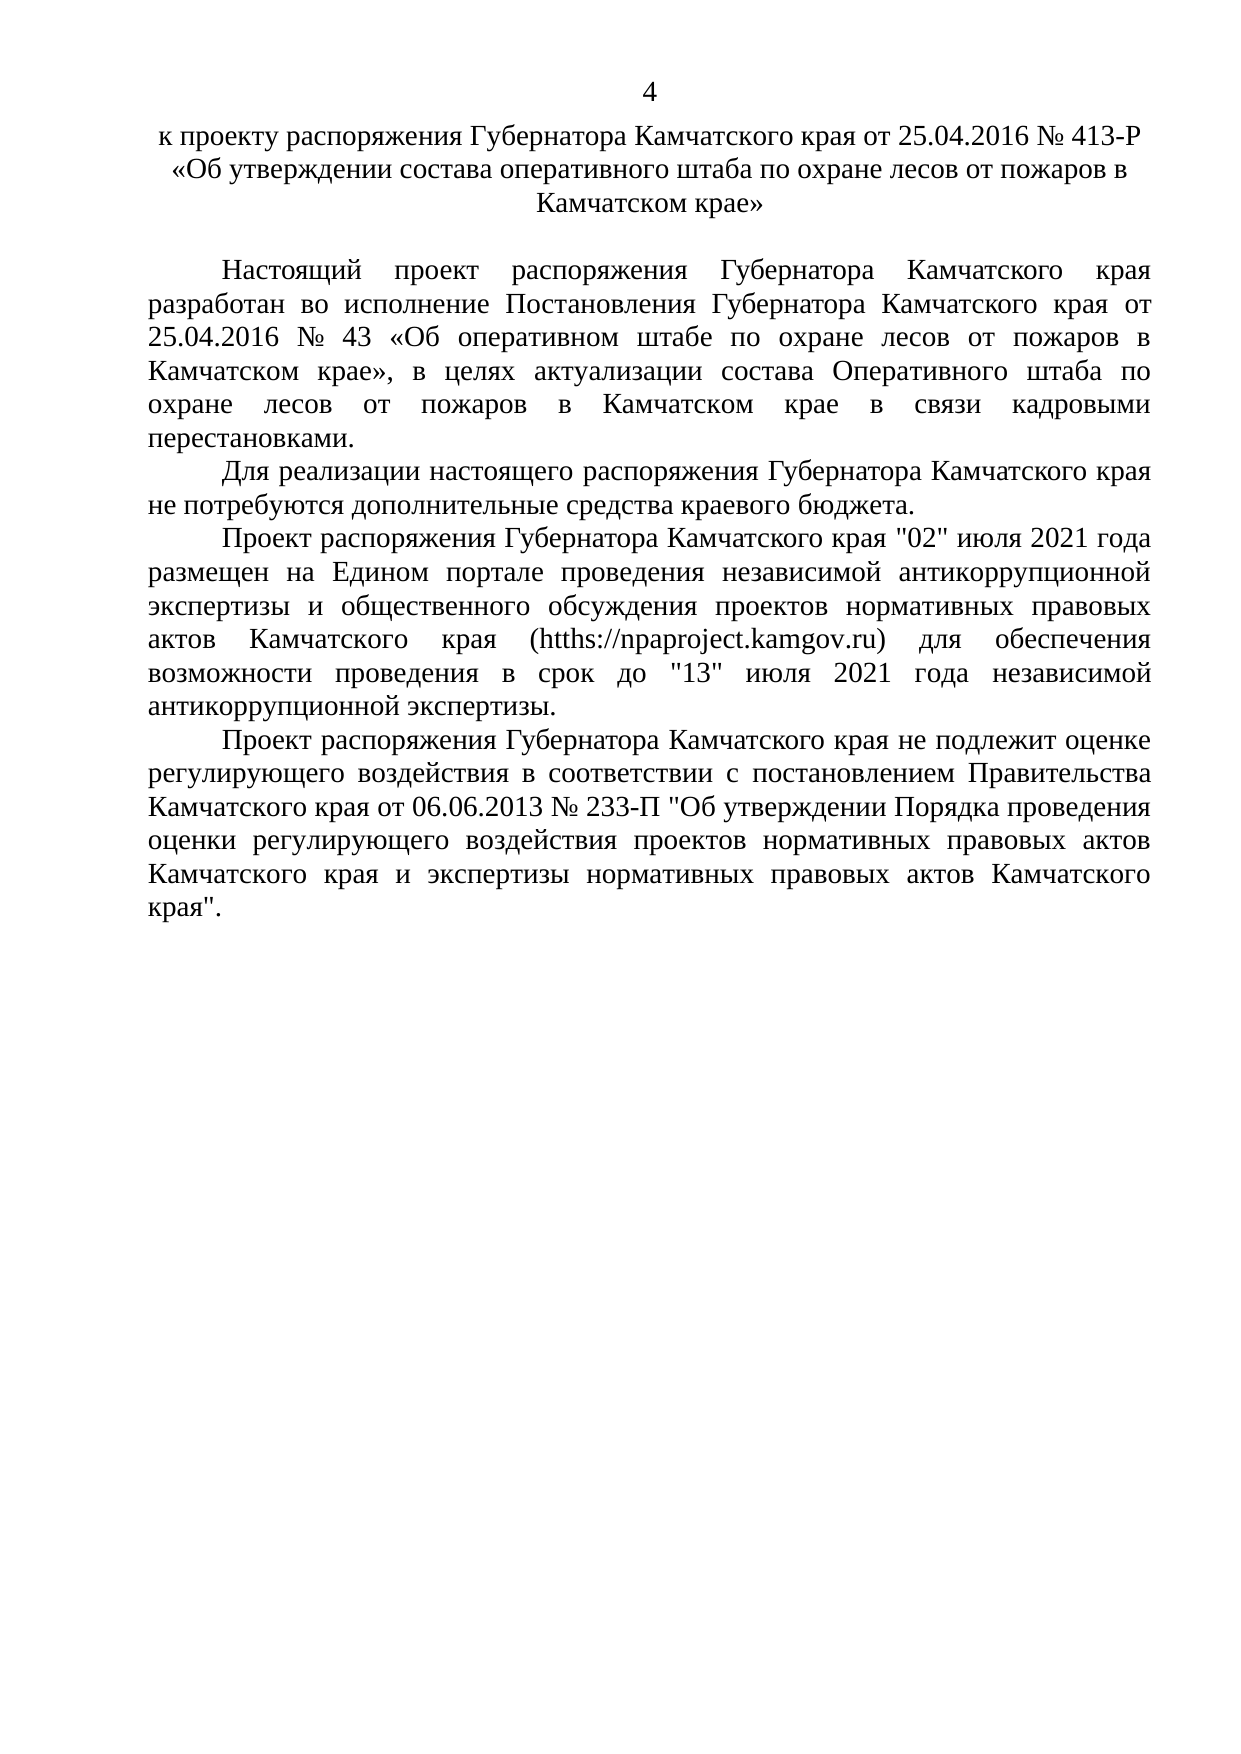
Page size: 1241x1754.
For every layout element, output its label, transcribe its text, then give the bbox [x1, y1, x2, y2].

text к проекту распоряжения Губернатора Камчатского края от 25.04.2016 № 413-Р «Об утверждении состава оперативного штаба по охране лесов от пожаров в Камчатском крае» [148, 118, 1152, 219]
text Для реализации настоящего распоряжения Губернатора Камчатского края не потребуются дополнительные средства краевого бюджета. [148, 453, 1152, 521]
text Настоящий проект распоряжения Губернатора Камчатского края разработан во исполнение Постановления Губернатора Камчатского края от 25.04.2016 № 43 «Об оперативном штабе по охране лесов от пожаров в Камчатском крае», в целях актуализации состава Оперативного штаба по охране лесов от пожаров в Камчатском крае в связи кадровыми перестановками. [148, 252, 1152, 453]
text Проект распоряжения Губернатора Камчатского края "02" июля 2021 года размещен на Едином портале проведения независимой антикоррупционной экспертизы и общественного обсуждения проектов нормативных правовых актов Камчатского края (htths://npaproject.kamgov.ru) для обеспечения возможности проведения в срок до "13" июля 2021 года независимой антикоррупционной экспертизы. [148, 521, 1152, 722]
text Проект распоряжения Губернатора Камчатского края не подлежит оценке регулирующего воздействия в соответствии с постановлением Правительства Камчатского края от 06.06.2013 № 233-П "Об утверждении Порядка проведения оценки регулирующего воздействия проектов нормативных правовых актов Камчатского края и экспертизы нормативных правовых актов Камчатского края". [148, 722, 1152, 923]
